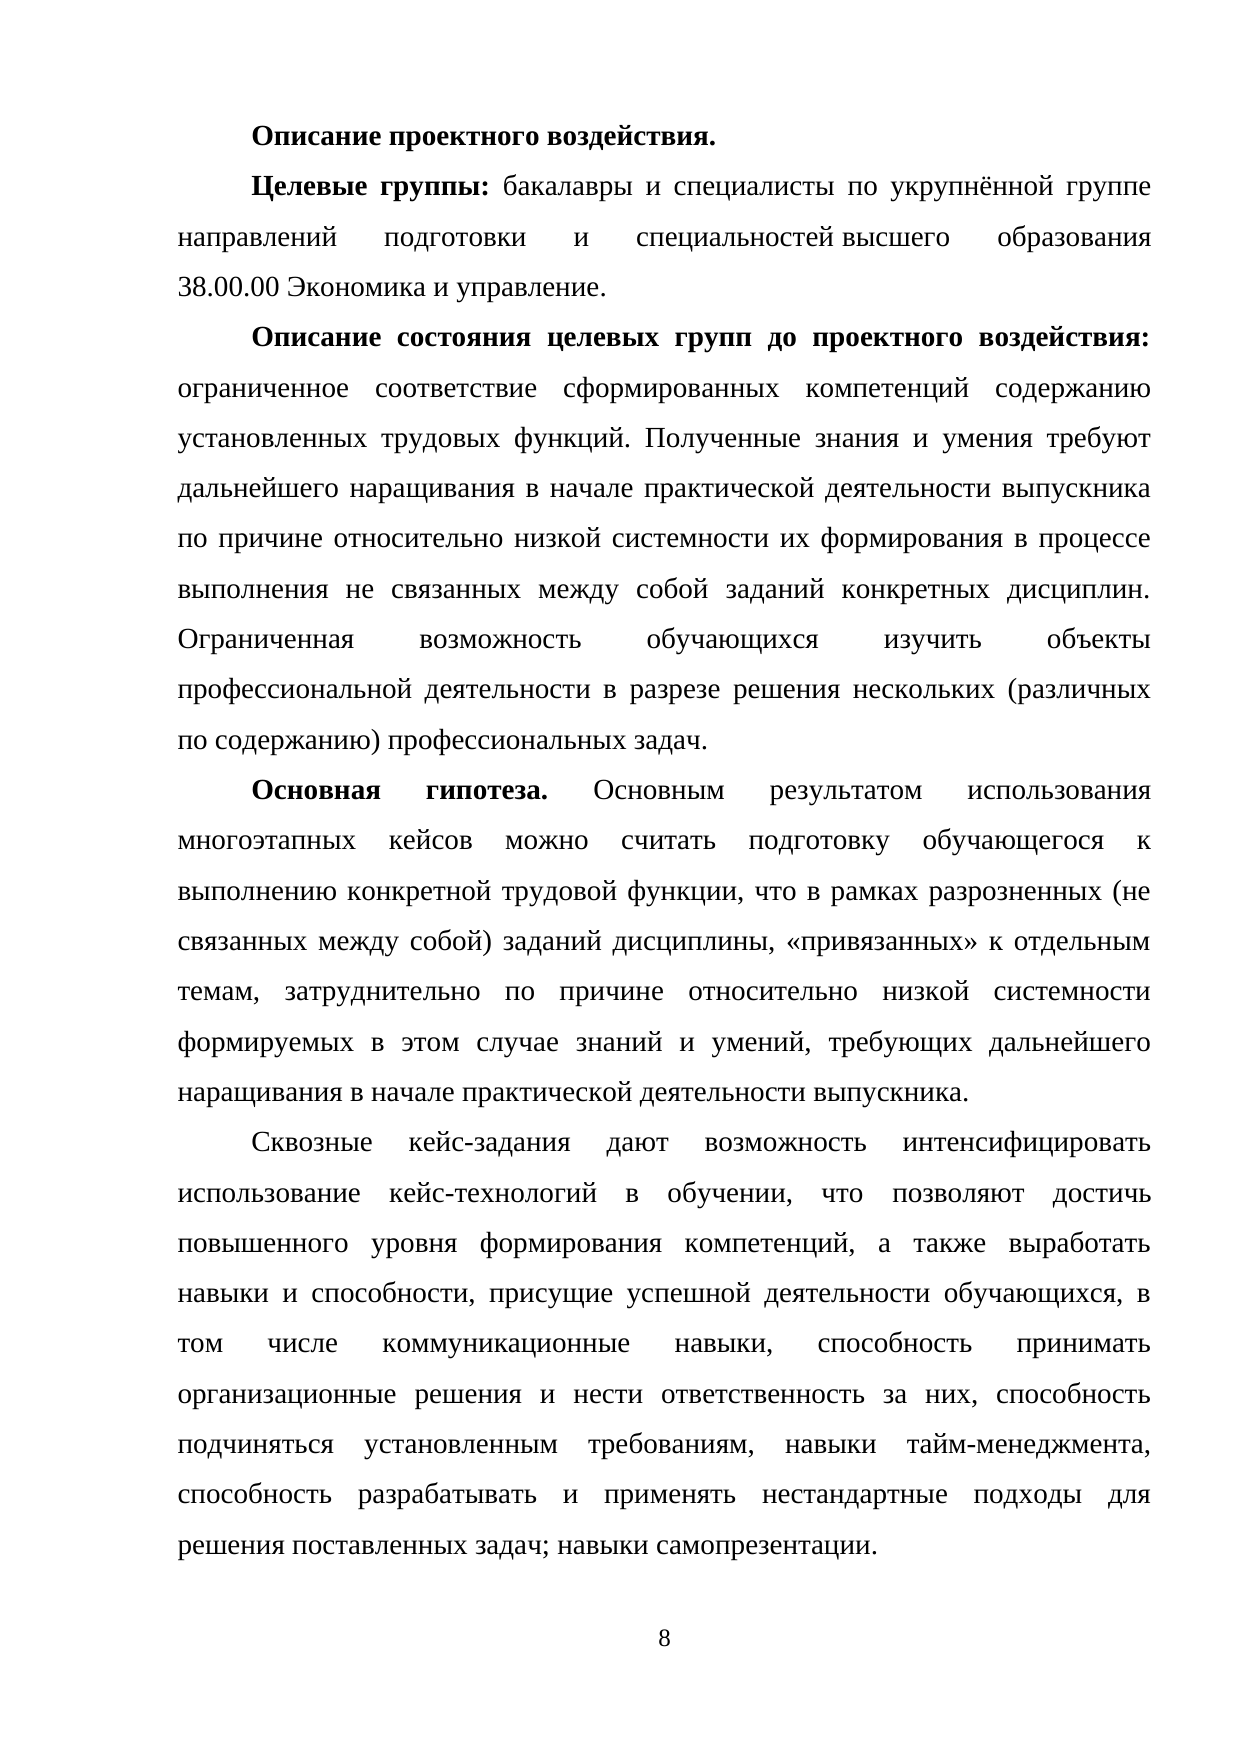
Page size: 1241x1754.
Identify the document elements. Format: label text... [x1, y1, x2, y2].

text Основная гипотеза. Основным результатом использования многоэтапных кейсов можно считать подготовку обучающегося к выполнению конкретной трудовой функции, что в рамках разрозненных (не связанных между собой) заданий дисциплины, «привязанных» к отдельным темам, затруднительно по причине относительно низкой системности формируемых в этом случае знаний и умений, требующих дальнейшего наращивания в начале практической деятельности выпускника. [177, 772, 1152, 1108]
text Сквозные кейс-задания дают возможность интенсифицировать использование кейс-технологий в обучении, что позволяют достичь повышенного уровня формирования компетенций, а также выработать навыки и способности, присущие успешной деятельности обучающихся, в том числе коммуникационные навыки, способность принимать организационные решения и нести ответственность за них, способность подчиняться установленным требованиям, навыки тайм-менеджмента, способность разрабатывать и применять нестандартные подходы для решения поставленных задач; навыки самопрезентации. [177, 1124, 1152, 1560]
text Описание проектного воздействия. [177, 118, 1152, 152]
text Описание состояния целевых групп до проектного воздействия: ограниченное соответствие сформированных компетенций содержанию установленных трудовых функций. Полученные знания и умения требуют дальнейшего наращивания в начале практической деятельности выпускника по причине относительно низкой системности их формирования в процессе выполнения не связанных между собой заданий конкретных дисциплин. Ограниченная возможность обучающихся изучить объекты профессиональной деятельности в разрезе решения нескольких (различных по содержанию) профессиональных задач. [177, 319, 1152, 755]
text Целевые группы: бакалавры и специалисты по укрупнённой группе направлений подготовки и специальностей высшего образования 38.00.00 Экономика и управление. [177, 168, 1152, 303]
